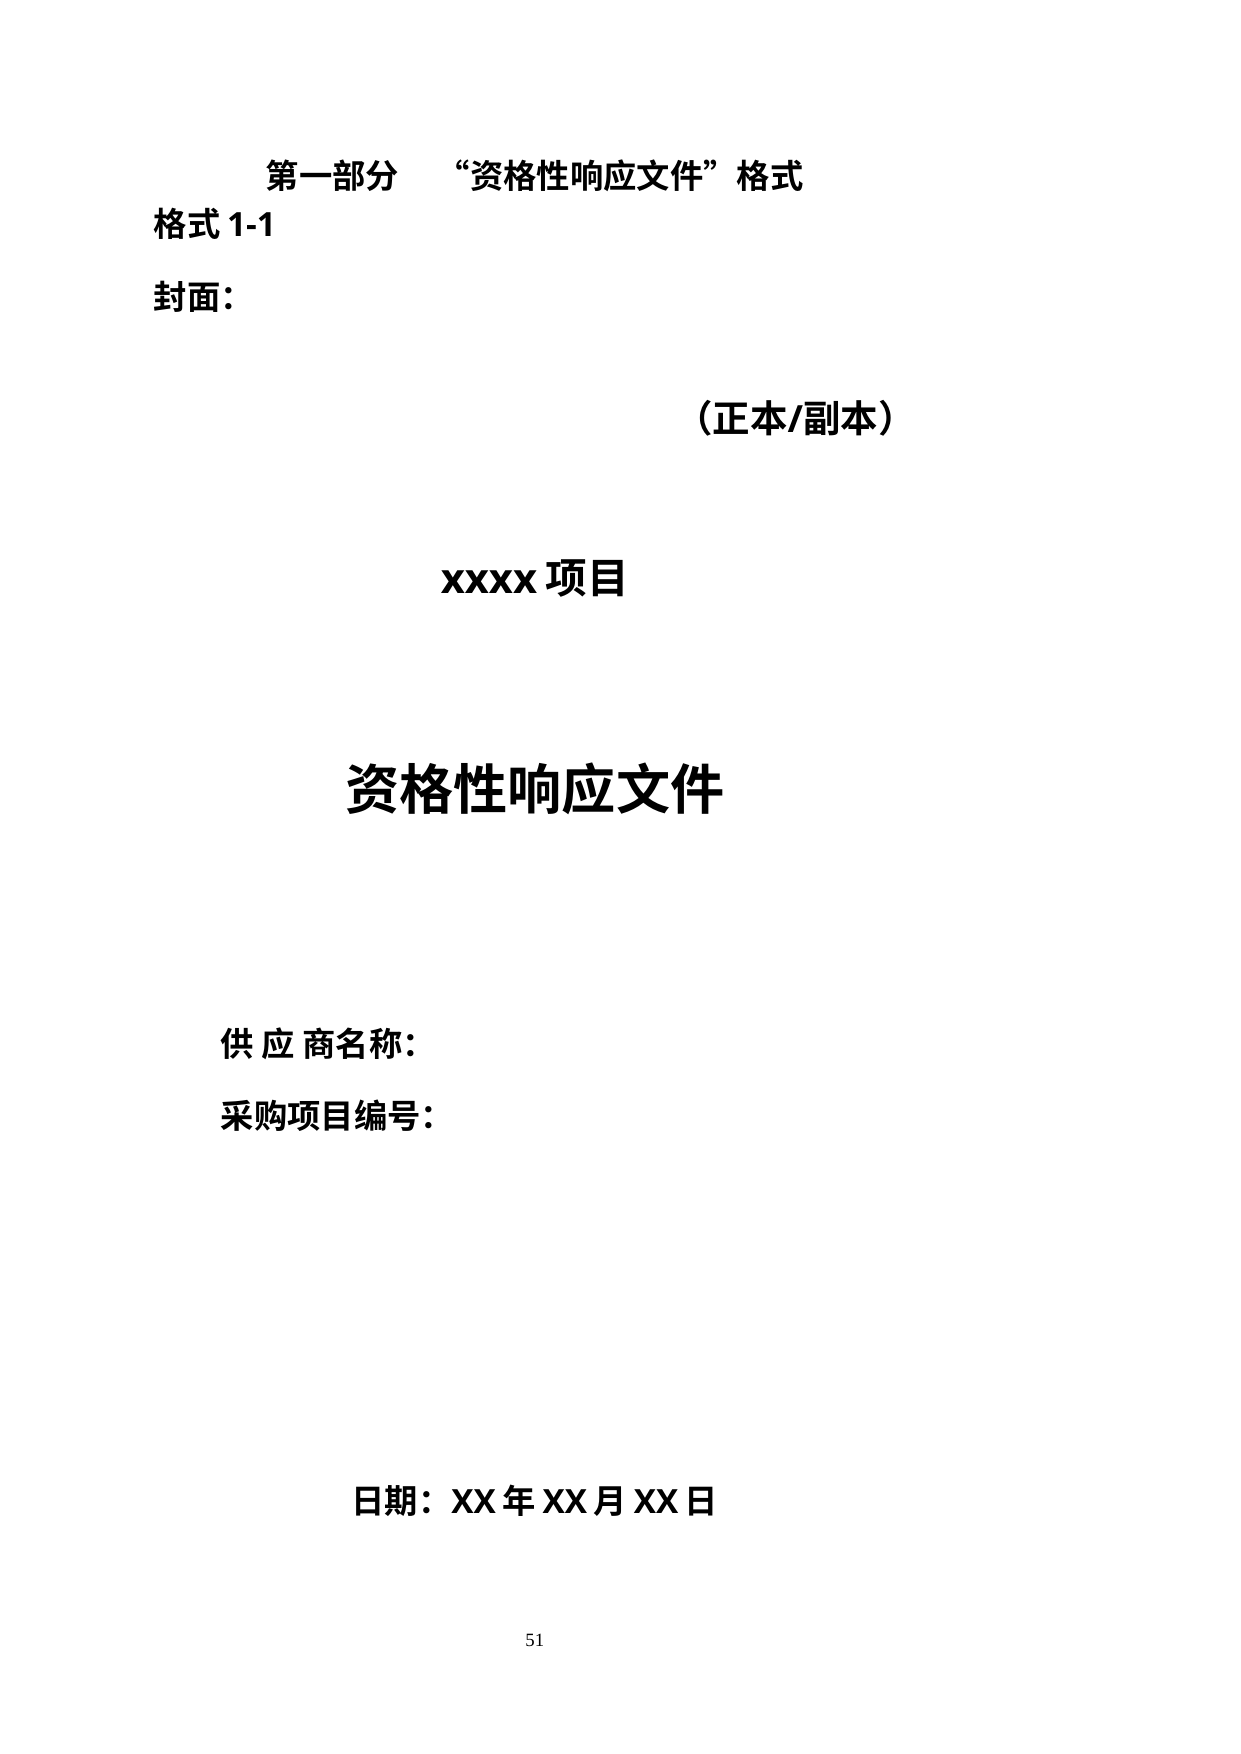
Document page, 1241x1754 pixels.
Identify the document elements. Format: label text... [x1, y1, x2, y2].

text 第一部分 “资格性响应文件”格式 [153, 150, 915, 198]
text 格式1-1 [153, 198, 915, 247]
text 日期：XX年XX月XX日 [153, 1474, 915, 1523]
text 资格性响应文件 [153, 747, 915, 825]
text 封面： [153, 271, 915, 319]
text 采购项目编号： [153, 1089, 915, 1138]
text 供 应 商名称： [153, 1017, 915, 1066]
text xxxx项目 [153, 545, 915, 606]
text （正本/副本） [153, 388, 915, 443]
